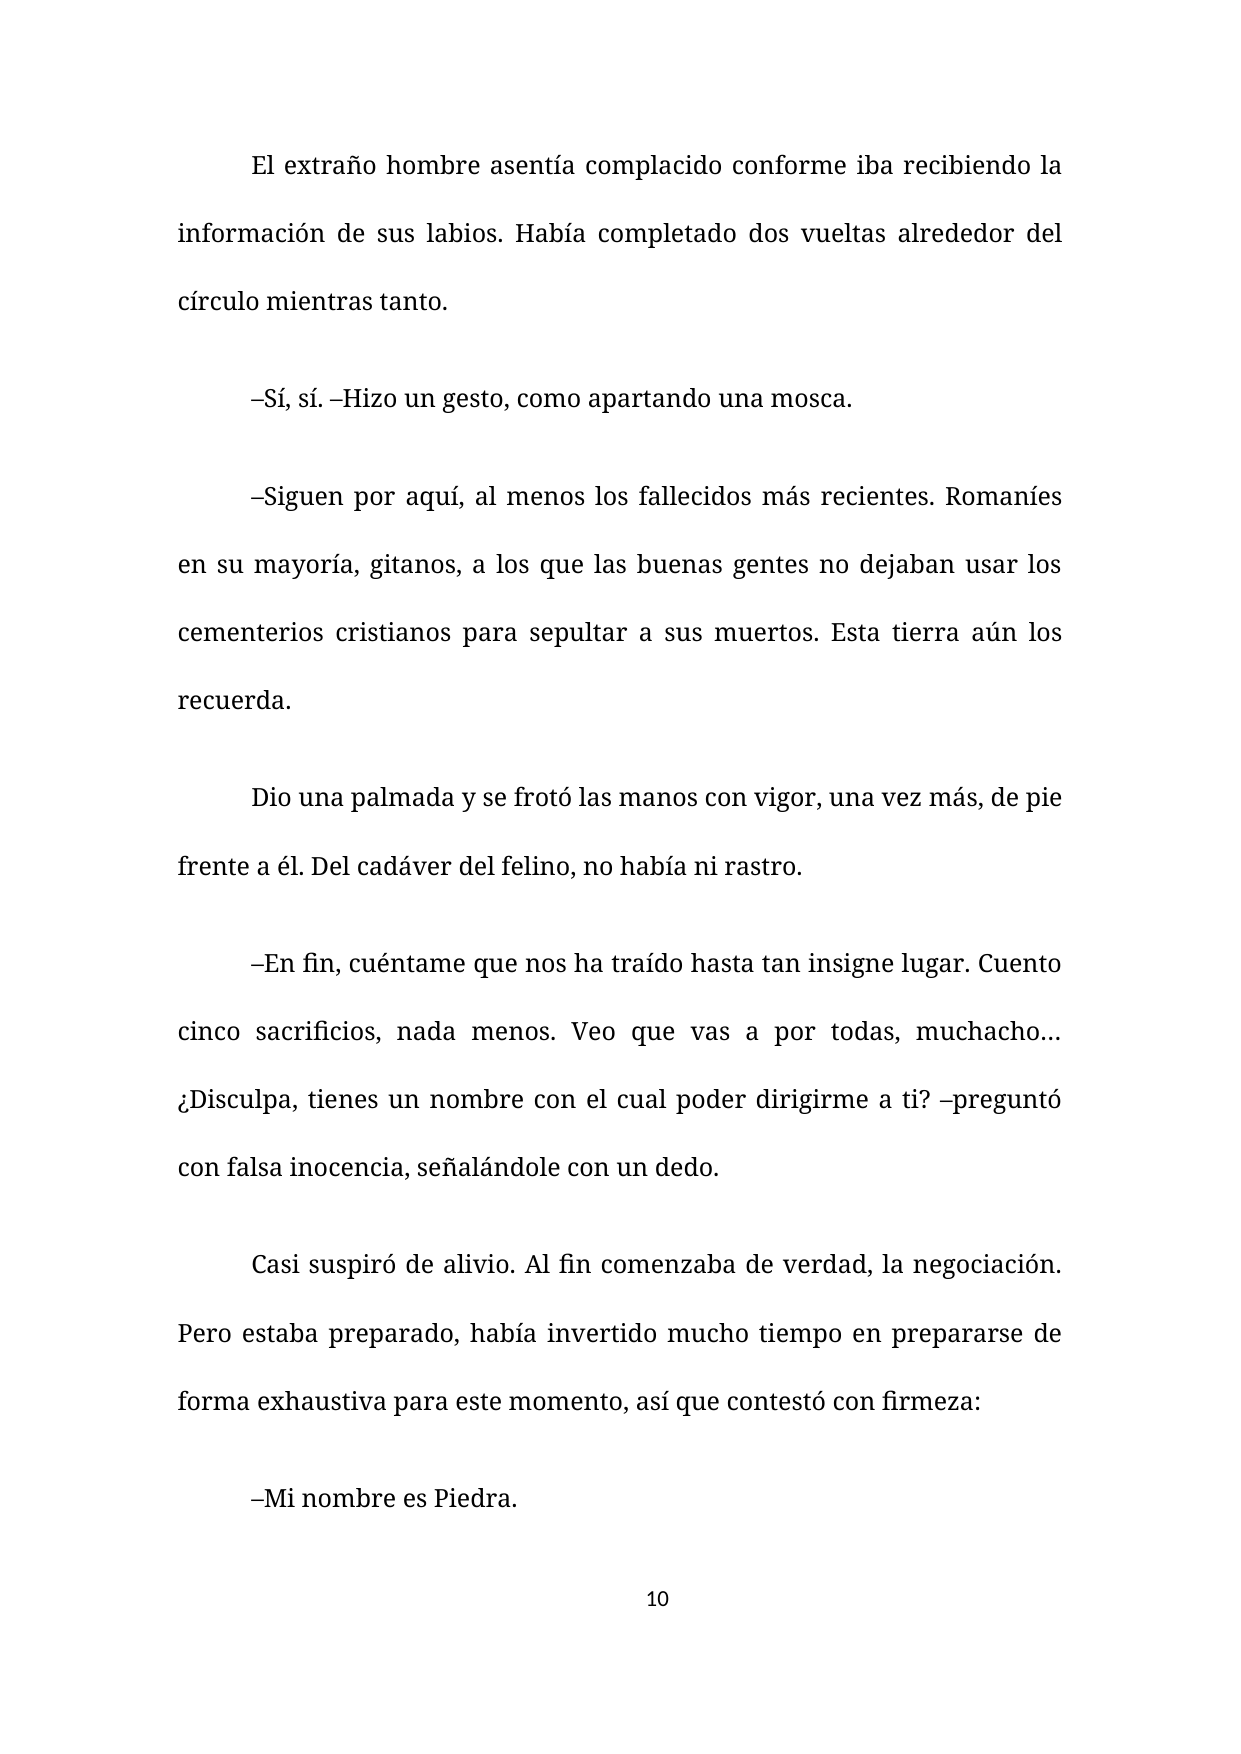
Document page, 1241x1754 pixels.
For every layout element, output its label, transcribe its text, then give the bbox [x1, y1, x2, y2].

text El extraño hombre asentía complacido conforme iba recibiendo la información de sus labios. Había completado dos vueltas alrededor del círculo mientras tanto. [177, 148, 1063, 318]
text Dio una palmada y se frotó las manos con vigor, una vez más, de pie frente a él. Del cadáver del felino, no había ni rastro. [177, 780, 1063, 882]
text –Mi nombre es Piedra. [177, 1481, 1063, 1515]
text Casi suspiró de alivio. Al fin comenzaba de verdad, la negociación. Pero estaba preparado, había invertido mucho tiempo en prepararse de forma exhaustiva para este momento, así que contestó con firmeza: [177, 1247, 1063, 1417]
text –Siguen por aquí, al menos los fallecidos más recientes. Romaníes en su mayoría, gitanos, a los que las buenas gentes no dejaban usar los cementerios cristianos para sepultar a sus muertos. Esta tierra aún los recuerda. [177, 478, 1063, 717]
text –Sí, sí. –Hizo un gesto, como apartando una mosca. [177, 381, 1063, 415]
text –En fin, cuéntame que nos ha traído hasta tan insigne lugar. Cuento cinco sacrificios, nada menos. Veo que vas a por todas, muchacho… ¿Disculpa, tienes un nombre con el cual poder dirigirme a ti? –preguntó con falsa inocencia, señalándole con un dedo. [177, 946, 1063, 1184]
